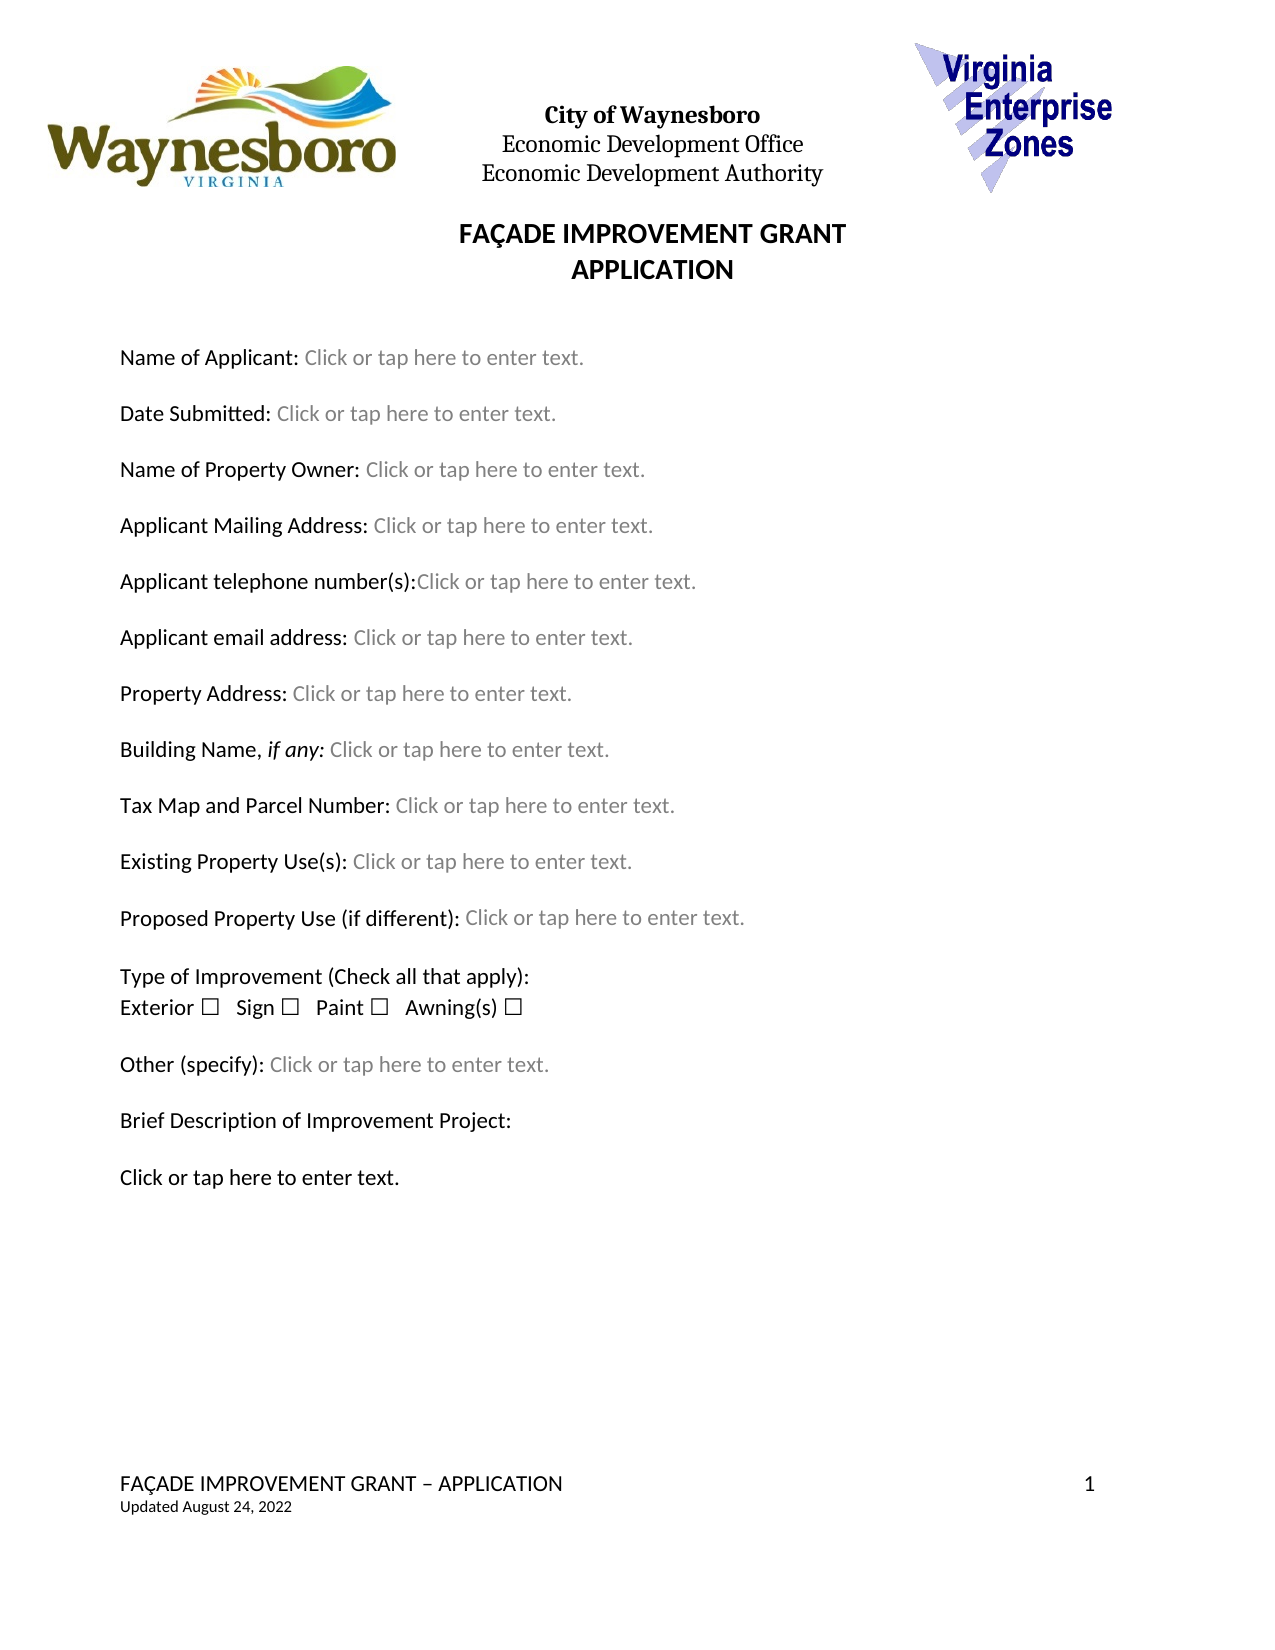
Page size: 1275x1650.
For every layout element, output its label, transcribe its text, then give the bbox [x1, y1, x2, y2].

text Date Submitted: [120, 399, 1185, 427]
text Building Name, if any: [120, 735, 1179, 763]
text Applicant Mailing Address: [120, 511, 1185, 539]
text Other (specify): [120, 1051, 1128, 1079]
text Applicant email address: [120, 623, 1185, 651]
text FAÇADE IMPROVEMENT GRANT [120, 215, 1185, 251]
text Existing Property Use(s): [120, 847, 1179, 875]
text Type of Improvement (Check all that apply): Exterior Sign Paint Awning(s) [120, 960, 1193, 1023]
text Name of Applicant: [120, 343, 1185, 371]
picture [914, 43, 1112, 193]
text Proposed Property Use (if different): [120, 903, 1179, 932]
text Applicant telephone number(s): [120, 567, 1185, 595]
text APPLICATION [120, 251, 1185, 287]
text Tax Map and Parcel Number: [120, 791, 1179, 819]
text Name of Property Owner: [120, 455, 1185, 483]
picture [47, 66, 396, 187]
text Property Address: [120, 679, 1179, 707]
text Brief Description of Improvement Project: [120, 1107, 1128, 1135]
